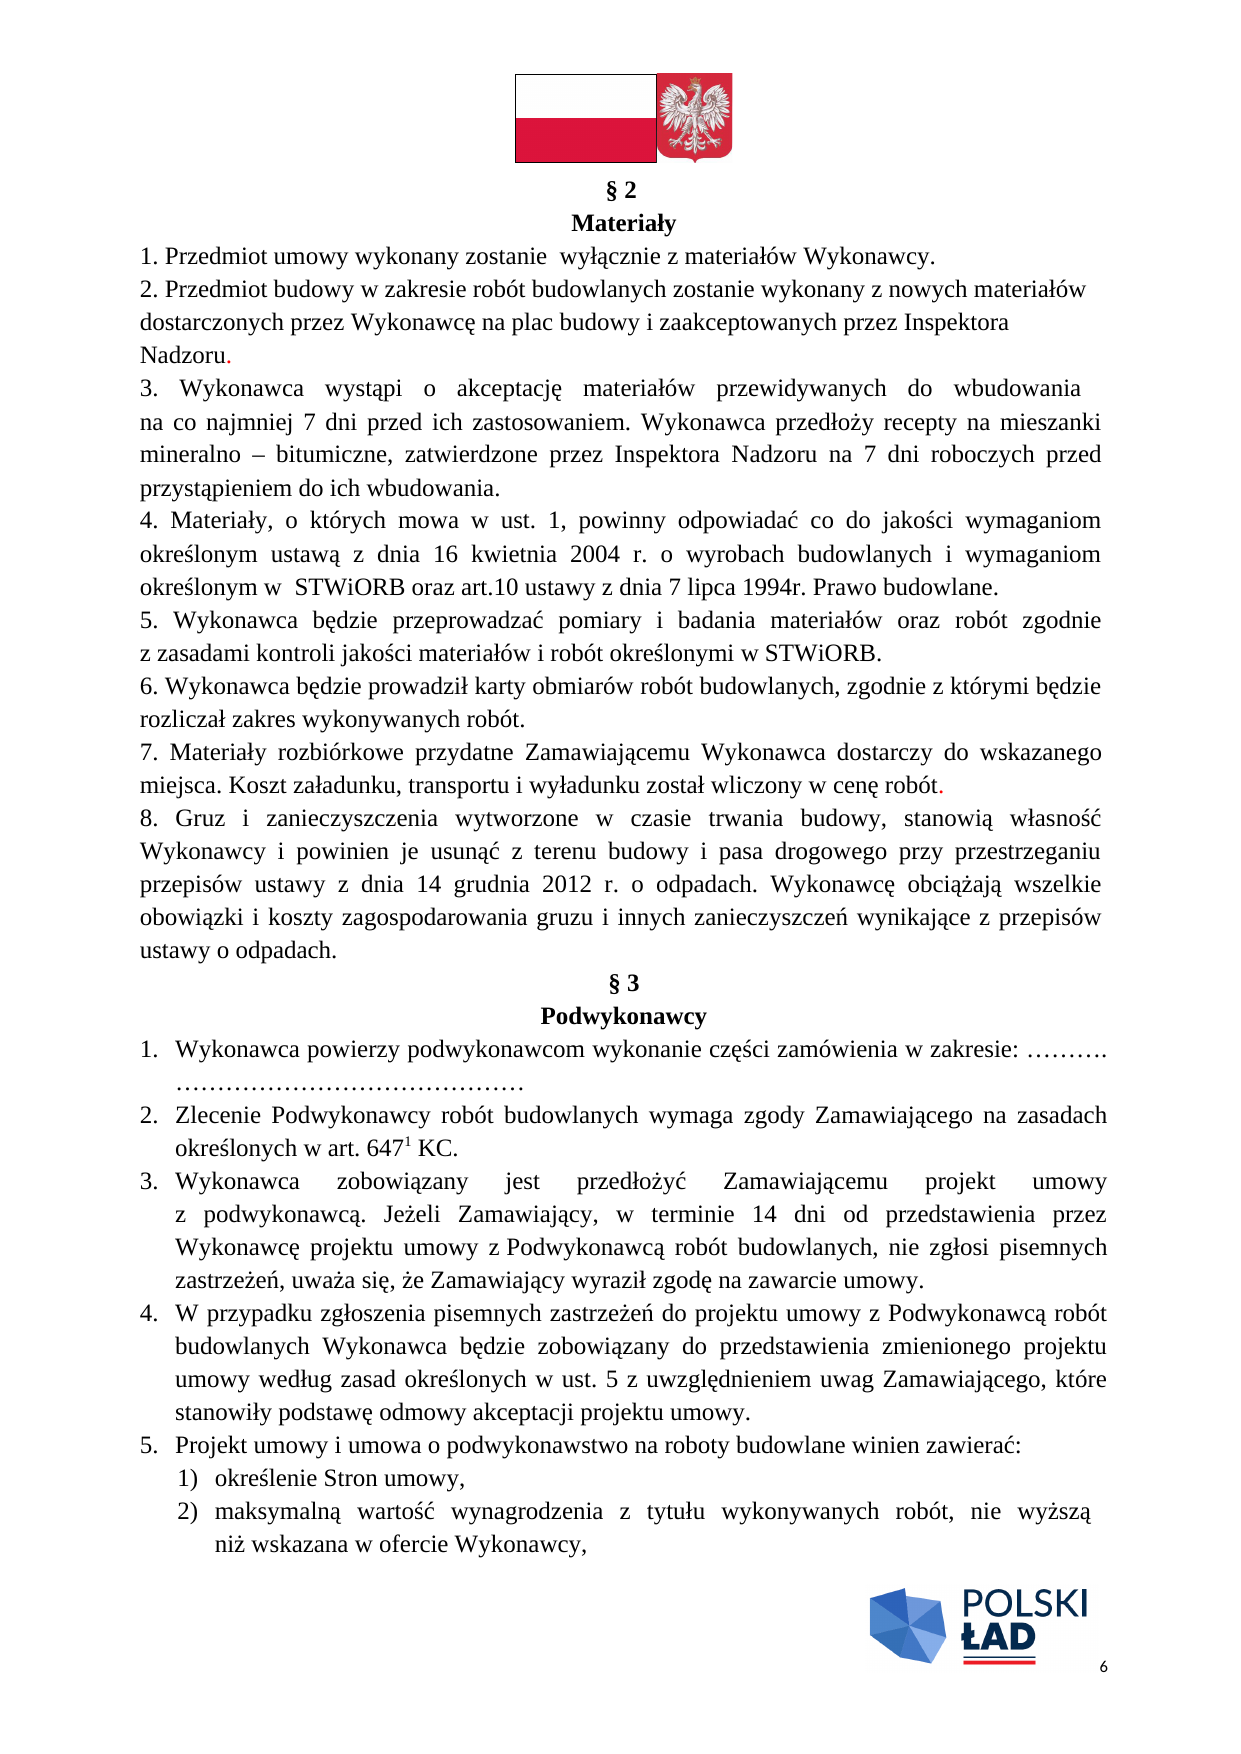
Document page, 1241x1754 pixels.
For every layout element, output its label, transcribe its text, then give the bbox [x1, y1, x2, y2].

list Projekt umowy i umowa o podwykonawstwo na roboty budowlane winien zawierać: [139, 1430, 1108, 1459]
text § 2 [139, 175, 1102, 204]
list Zlecenie Podwykonawcy robót budowlanych wymaga zgody Zamawiającego na zasadach określonych w art. 6471 KC. [139, 1100, 1108, 1162]
text § 3 [139, 968, 1108, 997]
text 2. Przedmiot budowy w zakresie robót budowlanych zostanie wykonany z nowych materiałów dostarczonych przez Wykonawcę na plac budowy i zaakceptowanych przez Inspektora Nadzoru. [139, 274, 1108, 369]
text 8. Gruz i zanieczyszczenia wytworzone w czasie trwania budowy, stanowią własność Wykonawcy i powinien je usunąć z terenu budowy i pasa drogowego przy przestrzeganiu przepisów ustawy z dnia 14 grudnia 2012 r. o odpadach. Wykonawcę obciążają wszelkie obowiązki i koszty zagospodarowania gruzu i innych zanieczyszczeń wynikające z przepisów ustawy o odpadach. [139, 803, 1102, 964]
list W przypadku zgłoszenia pisemnych zastrzeżeń do projektu umowy z Podwykonawcą robót budowlanych Wykonawca będzie zobowiązany do przedstawienia zmienionego projektu umowy według zasad określonych w ust. 5 z uwzględnieniem uwag Zamawiającego, które stanowiły podstawę odmowy akceptacji projektu umowy. [139, 1298, 1108, 1426]
picture [865, 1584, 1100, 1673]
list określenie Stron umowy, [177, 1463, 1108, 1492]
text Materiały [139, 208, 1108, 237]
text 4. Materiały, o których mowa w ust. 1, powinny odpowiadać co do jakości wymaganiom określonym ustawą z dnia 16 kwietnia 2004 r. o wyrobach budowlanych i wymaganiom określonym w STWiORB oraz art.10 ustawy z dnia 7 lipca 1994r. Prawo budowlane. [139, 506, 1102, 600]
text 6. Wykonawca będzie prowadził karty obmiarów robót budowlanych, zgodnie z którymi będzie rozliczał zakres wykonywanych robót. [139, 671, 1102, 732]
list maksymalną wartość wynagrodzenia z tytułu wykonywanych robót, nie wyższą niż wskazana w ofercie Wykonawcy, [177, 1496, 1108, 1558]
text 1. Przedmiot umowy wykonany zostanie wyłącznie z materiałów Wykonawcy. [139, 241, 1108, 270]
text 5. Wykonawca będzie przeprowadzać pomiary i badania materiałów oraz robót zgodnie z zasadami kontroli jakości materiałów i robót określonymi w STWiORB. [139, 605, 1102, 666]
text 7. Materiały rozbiórkowe przydatne Zamawiającemu Wykonawca dostarczy do wskazanego miejsca. Koszt załadunku, transportu i wyładunku został wliczony w cenę robót. [139, 737, 1102, 798]
list Wykonawca zobowiązany jest przedłożyć Zamawiającemu projekt umowy z podwykonawcą. Jeżeli Zamawiający, w terminie 14 dni od przedstawienia przez Wykonawcę projektu umowy z Podwykonawcą robót budowlanych, nie zgłosi pisemnych zastrzeżeń, uważa się, że Zamawiający wyraził zgodę na zawarcie umowy. [139, 1166, 1108, 1294]
text 3. Wykonawca wystąpi o akceptację materiałów przewidywanych do wbudowania na co najmniej 7 dni przed ich zastosowaniem. Wykonawca przedłoży recepty na mieszanki mineralno – bitumiczne, zatwierdzone przez Inspektora Nadzoru na 7 dni roboczych przed przystąpieniem do ich wbudowania. [139, 373, 1102, 501]
list Wykonawca powierzy podwykonawcom wykonanie części zamówienia w zakresie: ……….…………………………………… [139, 1034, 1108, 1096]
text Podwykonawcy [139, 1001, 1108, 1030]
